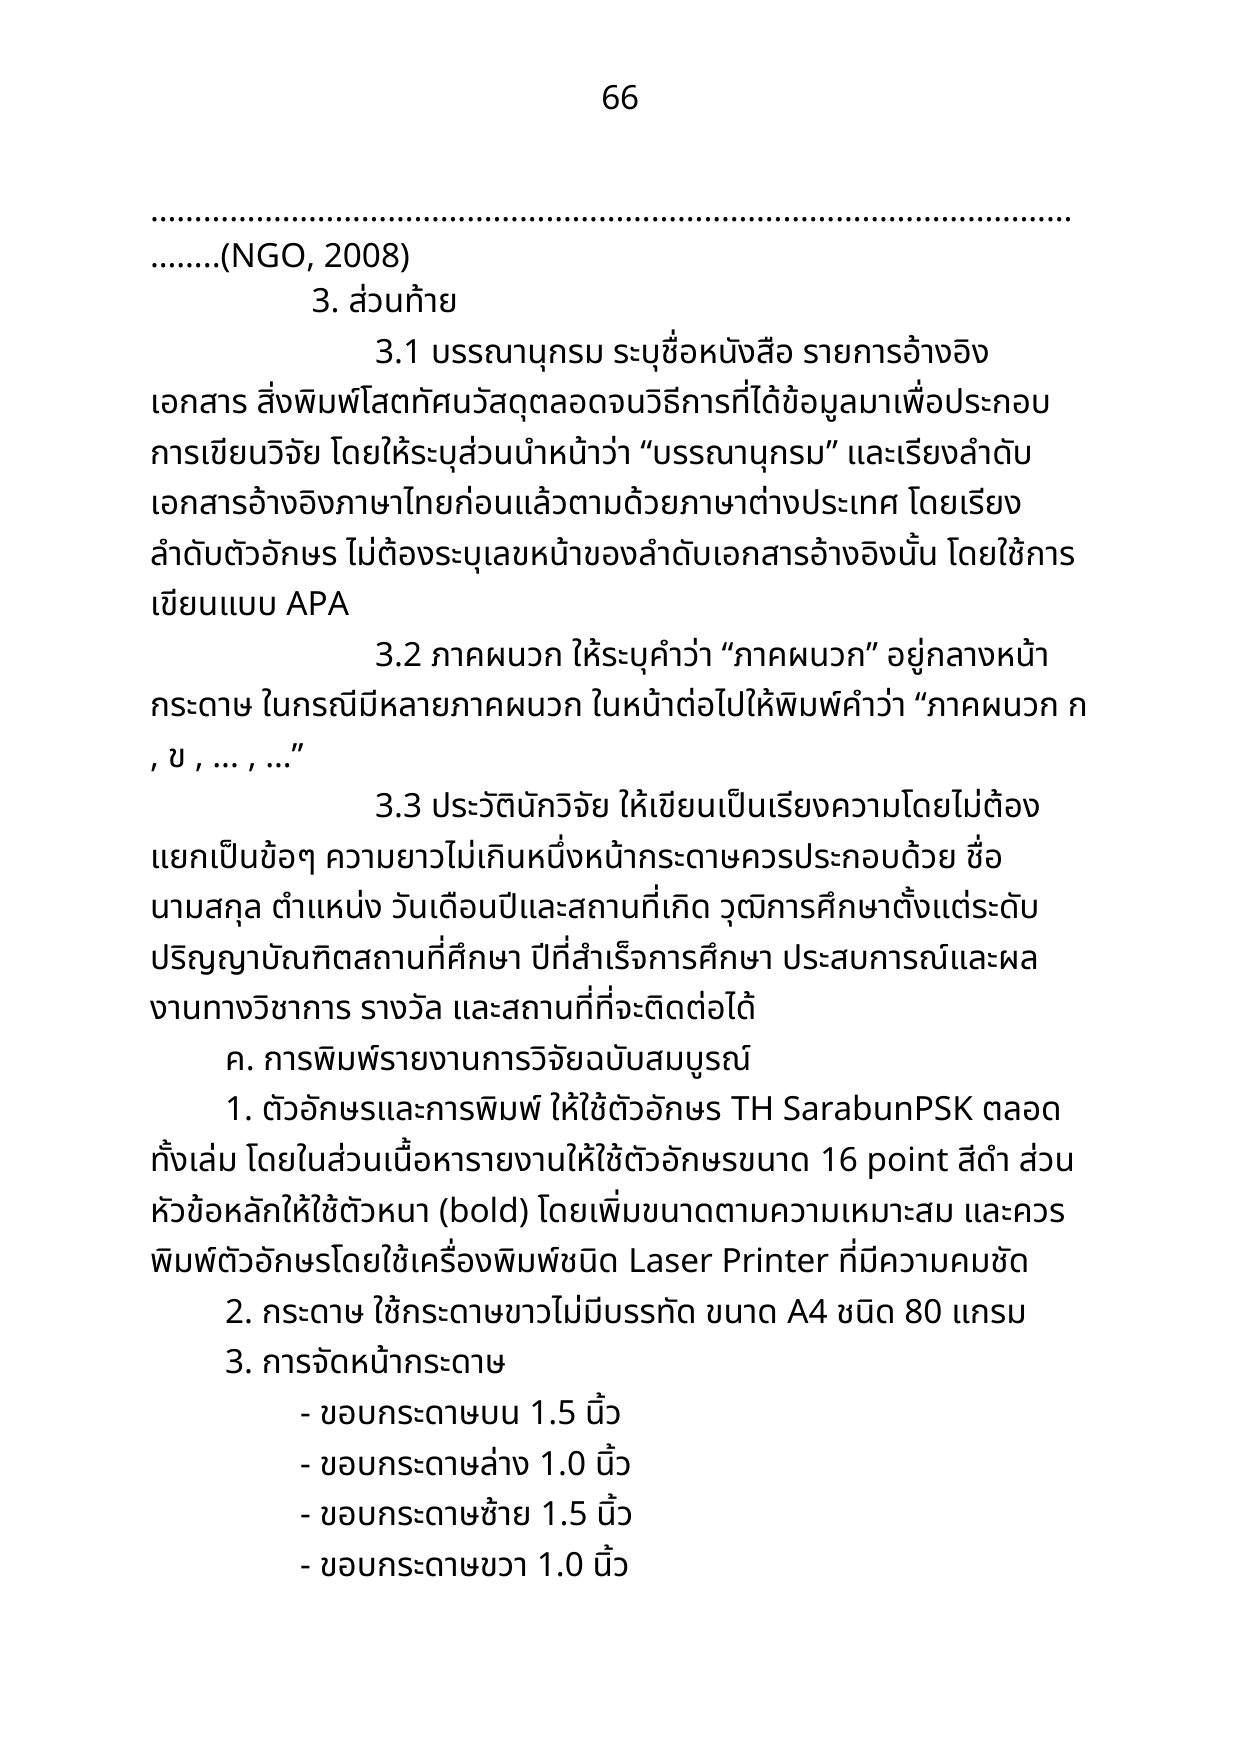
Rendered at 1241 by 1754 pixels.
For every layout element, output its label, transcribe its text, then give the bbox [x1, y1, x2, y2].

text 2. กระดาษ ใช้กระดาษขาวไม่มีบรรทัด ขนาด A4 ชนิด 80 แกรม [150, 1288, 1090, 1338]
text 3. ส่วนท้าย [150, 277, 1090, 328]
text 3.3 ประวัตินักวิจัย ให้เขียนเป็นเรียงความโดยไม่ต้องแยกเป็นข้อๆ ความยาวไม่เกินหนึ่งหน้ากระดาษควรประกอบด้วย ชื่อ นามสกุล ตำแหน่ง วันเดือนปีและสถานที่เกิด วุฒิการศึกษาตั้งแต่ระดับปริญญาบัณฑิตสถานที่ศึกษา ปีที่สำเร็จการศึกษา ประสบการณ์และผลงานทางวิชาการ รางวัล และสถานที่ที่จะติดต่อได้ [150, 782, 1090, 1034]
text 3.2 ภาคผนวก ให้ระบุคำว่า “ภาคผนวก” อยู่กลางหน้ากระดาษ ในกรณีมีหลายภาคผนวก ในหน้าต่อไปให้พิมพ์คำว่า “ภาคผนวก ก , ข , ... , …” [150, 631, 1090, 782]
text 3.1 บรรณานุกรม ระบุชื่อหนังสือ รายการอ้างอิง เอกสาร สิ่งพิมพ์โสตทัศนวัสดุตลอดจนวิธีการที่ได้ข้อมูลมาเพื่อประกอบการเขียนวิจัย โดยให้ระบุส่วนนำหน้าว่า “บรรณานุกรม” และเรียงลำดับเอกสารอ้างอิงภาษาไทยก่อนแล้วตามด้วยภาษาต่างประเทศ โดยเรียงลำดับตัวอักษร ไม่ต้องระบุเลขหน้าของลำดับเอกสารอ้างอิงนั้น โดยใช้การเขียนแบบ APA [150, 328, 1090, 631]
text - ขอบกระดาษล่าง 1.0 นิ้ว [150, 1439, 1090, 1490]
text - ขอบกระดาษซ้าย 1.5 นิ้ว [150, 1490, 1090, 1541]
text - ขอบกระดาษบน 1.5 นิ้ว [150, 1389, 1090, 1439]
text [150, 186, 1090, 277]
text 3. การจัดหน้ากระดาษ [150, 1338, 1090, 1389]
text ค. การพิมพ์รายงานการวิจัยฉบับสมบูรณ์ [150, 1034, 1090, 1085]
text 1. ตัวอักษรและการพิมพ์ ให้ใช้ตัวอักษร TH SarabunPSK ตลอดทั้งเล่ม โดยในส่วนเนื้อหารายงานให้ใช้ตัวอักษรขนาด 16 point สีดำ ส่วนหัวข้อหลักให้ใช้ตัวหนา (bold) โดยเพิ่มขนาดตามความเหมาะสม และควรพิมพ์ตัวอักษรโดยใช้เครื่องพิมพ์ชนิด Laser Printer ที่มีความคมชัด [150, 1085, 1090, 1288]
text - ขอบกระดาษขวา 1.0 นิ้ว [150, 1541, 1090, 1591]
